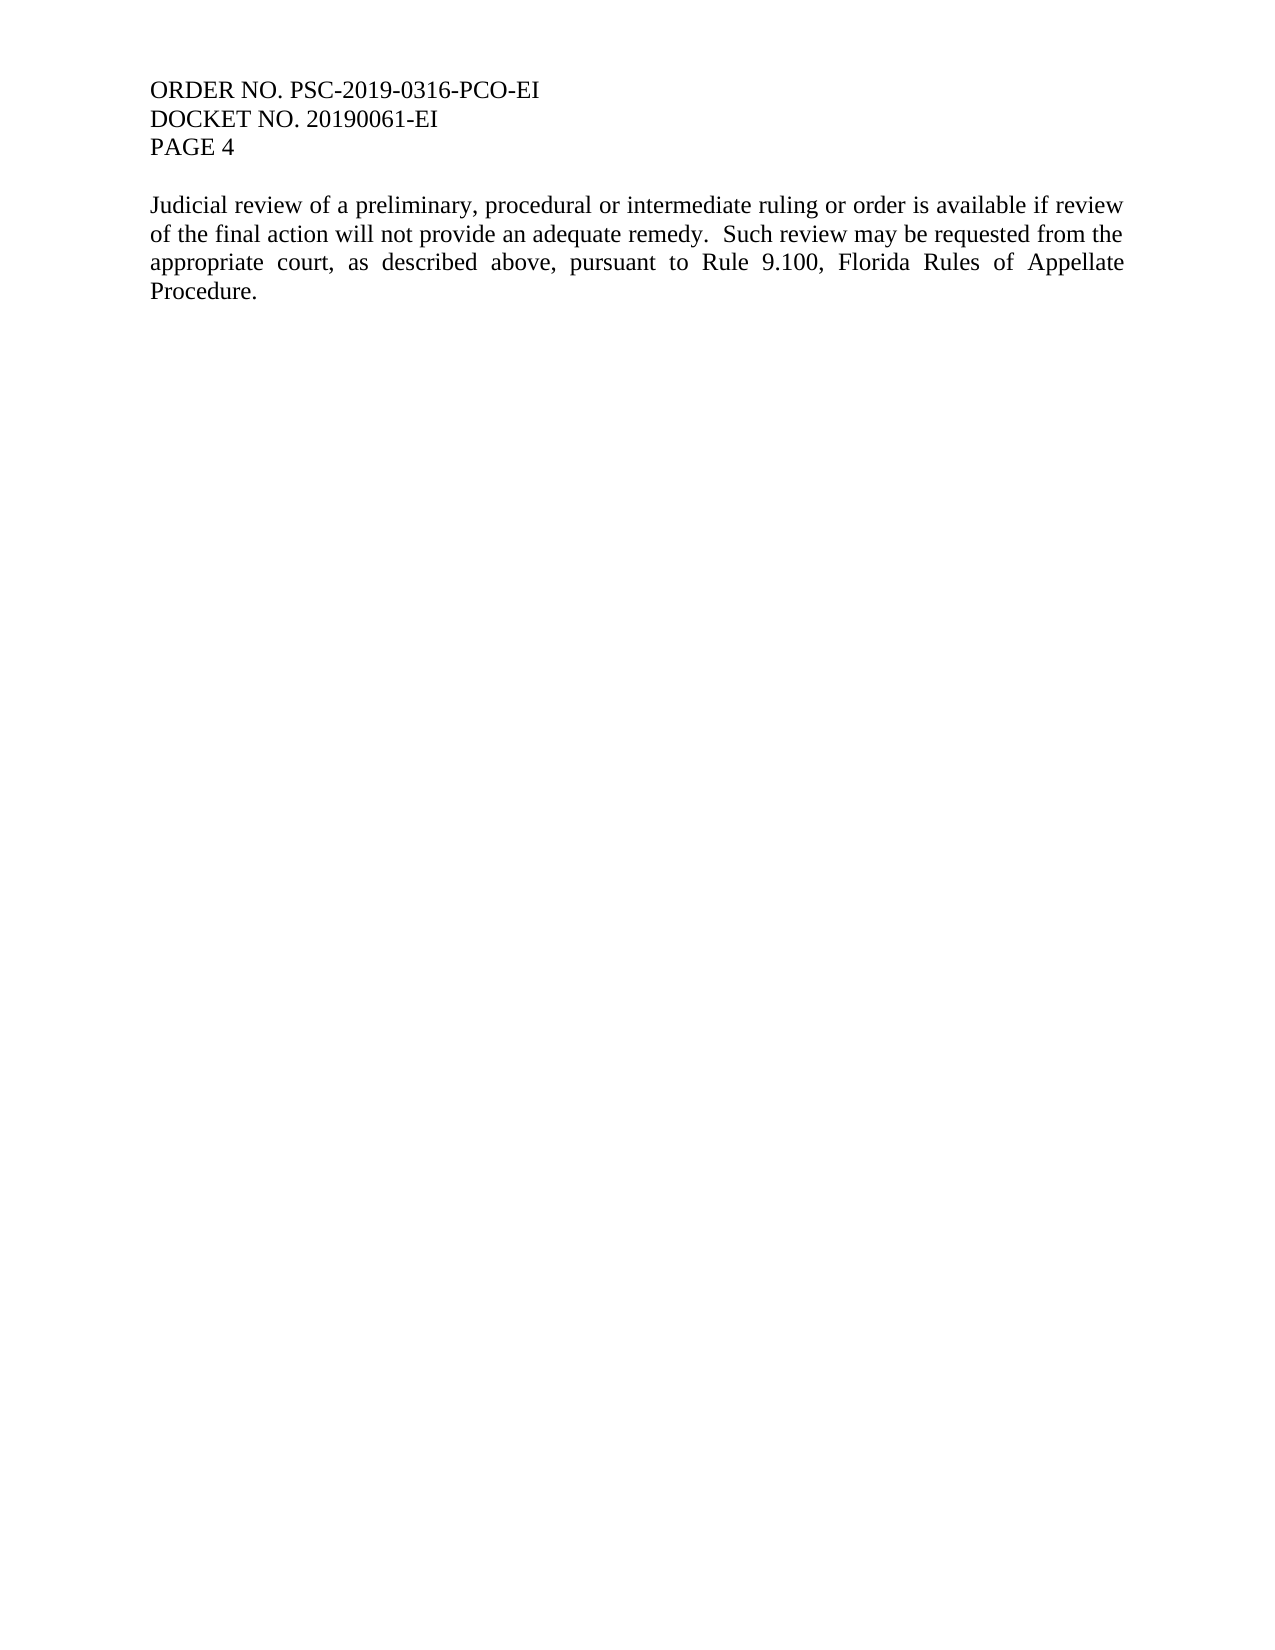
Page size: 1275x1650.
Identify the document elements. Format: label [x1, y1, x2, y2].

text [150, 190, 1125, 305]
